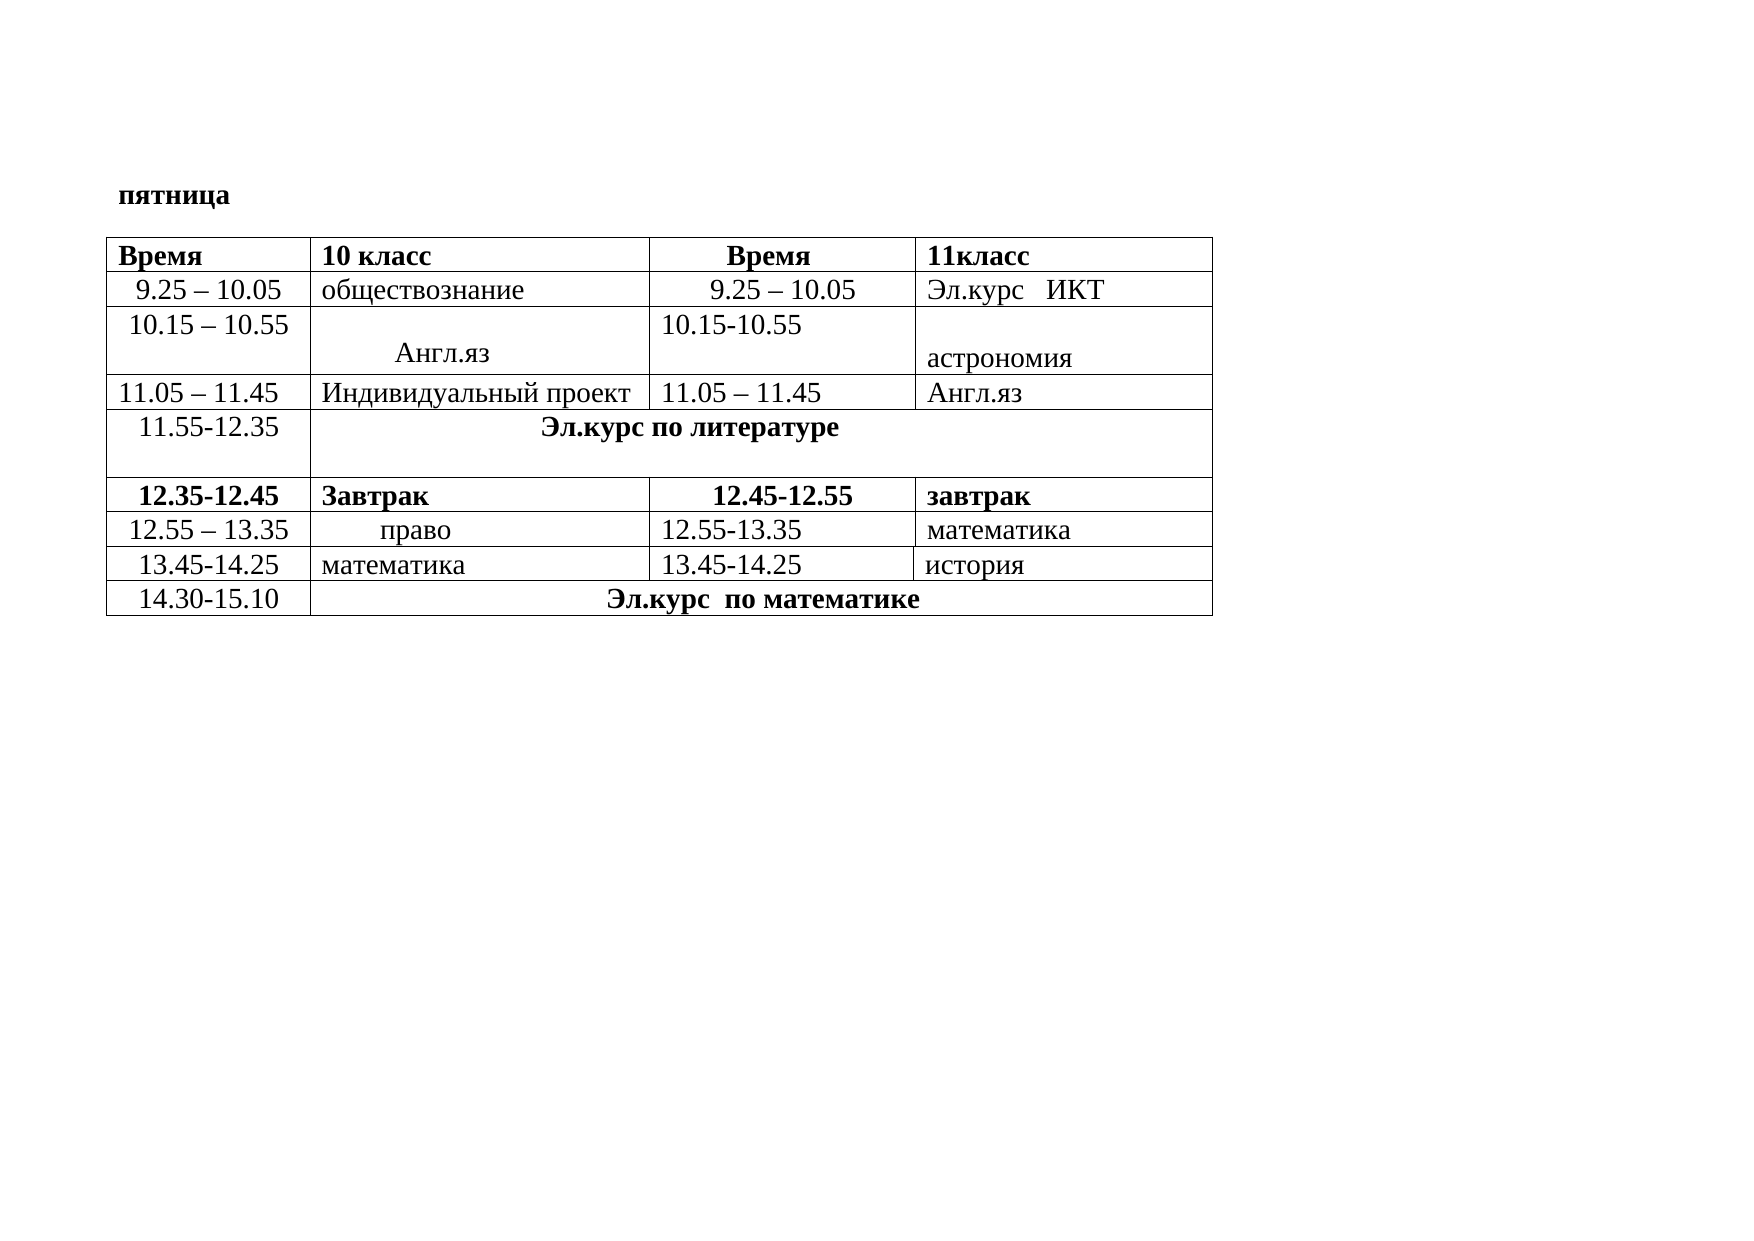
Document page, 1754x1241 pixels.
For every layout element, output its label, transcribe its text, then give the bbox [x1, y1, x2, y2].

table_cell 14.30-15.10 [107, 581, 310, 615]
table_cell Англ.яз [916, 375, 1212, 408]
table_header 11класс [916, 238, 1212, 271]
table_cell астрономия [916, 307, 1212, 374]
table_cell Эл.курс по литературе [311, 410, 1212, 477]
table_cell 12.35-12.45 [107, 478, 310, 511]
table_cell Завтрак [311, 478, 649, 511]
table_cell 11.55-12.35 [107, 410, 310, 477]
table_cell математика [311, 547, 649, 580]
table_cell Англ.яз [311, 307, 649, 374]
table_cell 13.45-14.25 [650, 547, 913, 580]
table_cell 12.55-13.35 [650, 512, 915, 546]
table_cell завтрак [916, 478, 1212, 511]
table_cell 11.05 – 11.45 [650, 375, 915, 408]
table_cell Эл.курс ИКТ [916, 272, 1212, 306]
table_header Время [650, 238, 915, 271]
table_cell 11.05 – 11.45 [107, 375, 310, 408]
table_header Время [107, 238, 310, 271]
table_cell 9.25 – 10.05 [650, 272, 915, 306]
table_cell 12.55 – 13.35 [107, 512, 310, 546]
table_cell 9.25 – 10.05 [107, 272, 310, 306]
text пятница [118, 177, 1636, 211]
table_header 10 класс [311, 238, 649, 271]
table_cell 13.45-14.25 [107, 547, 310, 580]
table_cell 10.15-10.55 [650, 307, 915, 374]
table_cell 10.15 – 10.55 [107, 307, 310, 374]
table_cell Индивидуальный проект [311, 375, 649, 408]
table_cell история [914, 547, 1212, 580]
table_cell обществознание [311, 272, 649, 306]
table_cell право [311, 512, 649, 546]
table_cell 12.45-12.55 [650, 478, 915, 511]
table_cell Эл.курс по математике [311, 581, 1212, 615]
table_cell математика [916, 512, 1212, 546]
